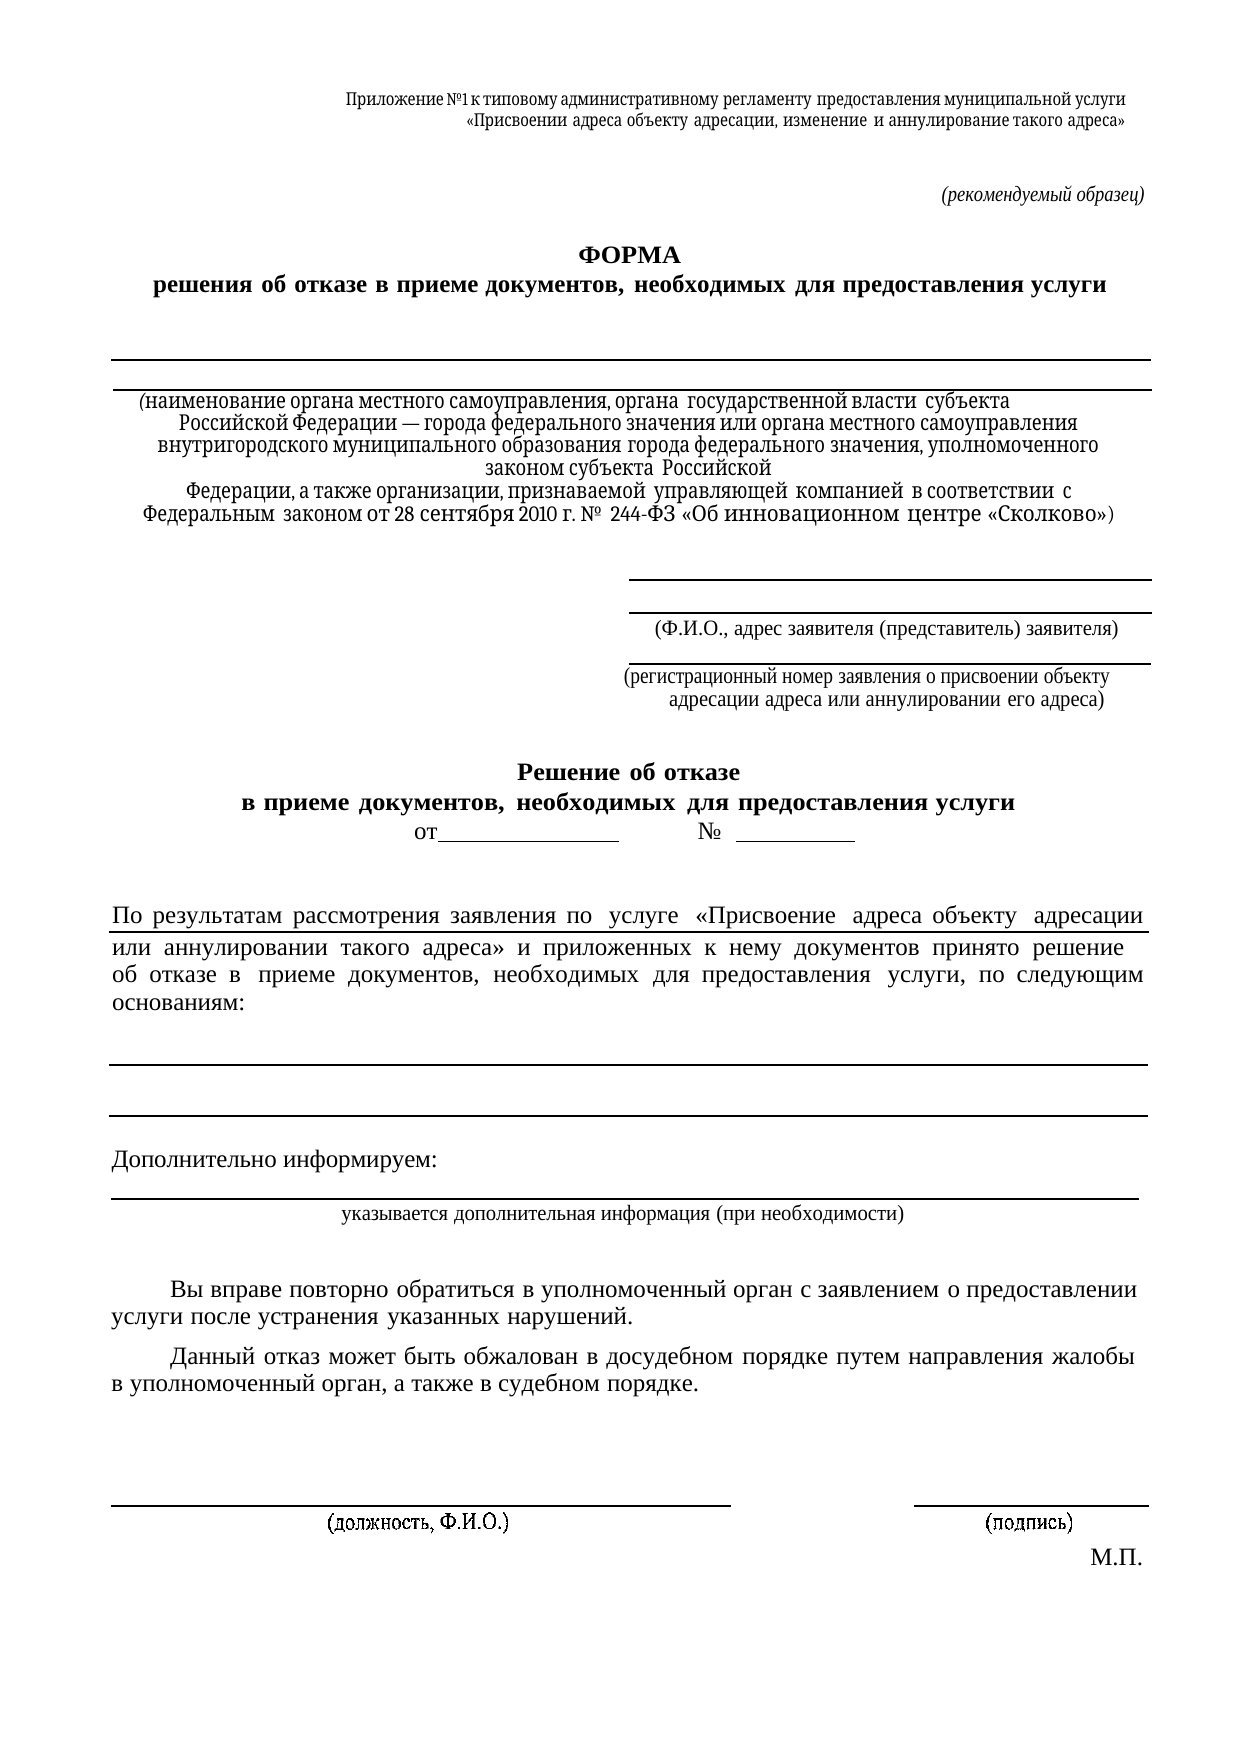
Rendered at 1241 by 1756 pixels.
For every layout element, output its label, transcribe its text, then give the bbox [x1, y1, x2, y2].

text Данный отказ может быть обжалован в досудебном порядке путем направления жалобы в уполномоченный орган, а также в судебном порядке. [111, 1343, 1149, 1397]
text По результатам рассмотрения заявления по услуге «Присвоение адреса объекту адресации или аннулировании такого адреса» и приложенных к нему документов принято решение об отказе в приеме документов, необходимых для предоставления услуги, по следующим основаниям: [112, 901, 1144, 931]
text Приложение №1 к типовому административному регламенту предоставления муниципальной услуги [94, 89, 1126, 109]
text М.П. [94, 1509, 1143, 1570]
text указывается дополнительная информация (при необходимости) [117, 1200, 1128, 1225]
text (рекомендуемый образец) [94, 181, 1147, 206]
text Вы вправе повторно обратиться в уполномоченный орган с заявлением о предоставлении услуги после устранения указанных нарушений. [111, 1275, 1190, 1330]
text (Ф.И.О., адрес заявителя (представитель) заявителя) [624, 605, 1149, 640]
text ФОРМА [131, 241, 1128, 269]
text решения об отказе в приеме документов, необходимых для предоставления услуги [127, 269, 1133, 298]
text (регистрационный номер заявления о присвоении объекту адресации адреса или аннулировании его адреса) [624, 659, 1150, 711]
text Дополнительно информируем: [111, 1144, 1190, 1172]
picture [986, 1512, 1072, 1534]
text «Присвоении адреса объекту адресации, изменение и аннулирование такого адреса» [94, 110, 1125, 131]
picture [328, 1512, 508, 1534]
text Решение об отказе [129, 757, 1128, 786]
text Федерации, а также организации, признаваемой управляющей компанией в соответствии с Федеральным законом от 28 сентября 2010 г. № 244-ФЗ «Об инновационном центре «Сколково») [126, 481, 1132, 527]
text от № [94, 816, 1175, 845]
text в приеме документов, необходимых для предоставления услуги [128, 788, 1128, 816]
text По результатам рассмотрения заявления по услуге «Присвоение адреса объекту адресации или аннулировании такого адреса» и приложенных к нему документов принято решение об отказе в приеме документов, необходимых для предоставления услуги, по следующим основаниям: [112, 933, 1144, 1015]
text (наименование органа местного самоуправления, органа государственной власти субъекта Российской Федерации — города федерального значения или органа местного самоуправления внутригородского муниципального образования города федерального значения, уполномоченного законом субъекта Российской [138, 391, 1119, 481]
